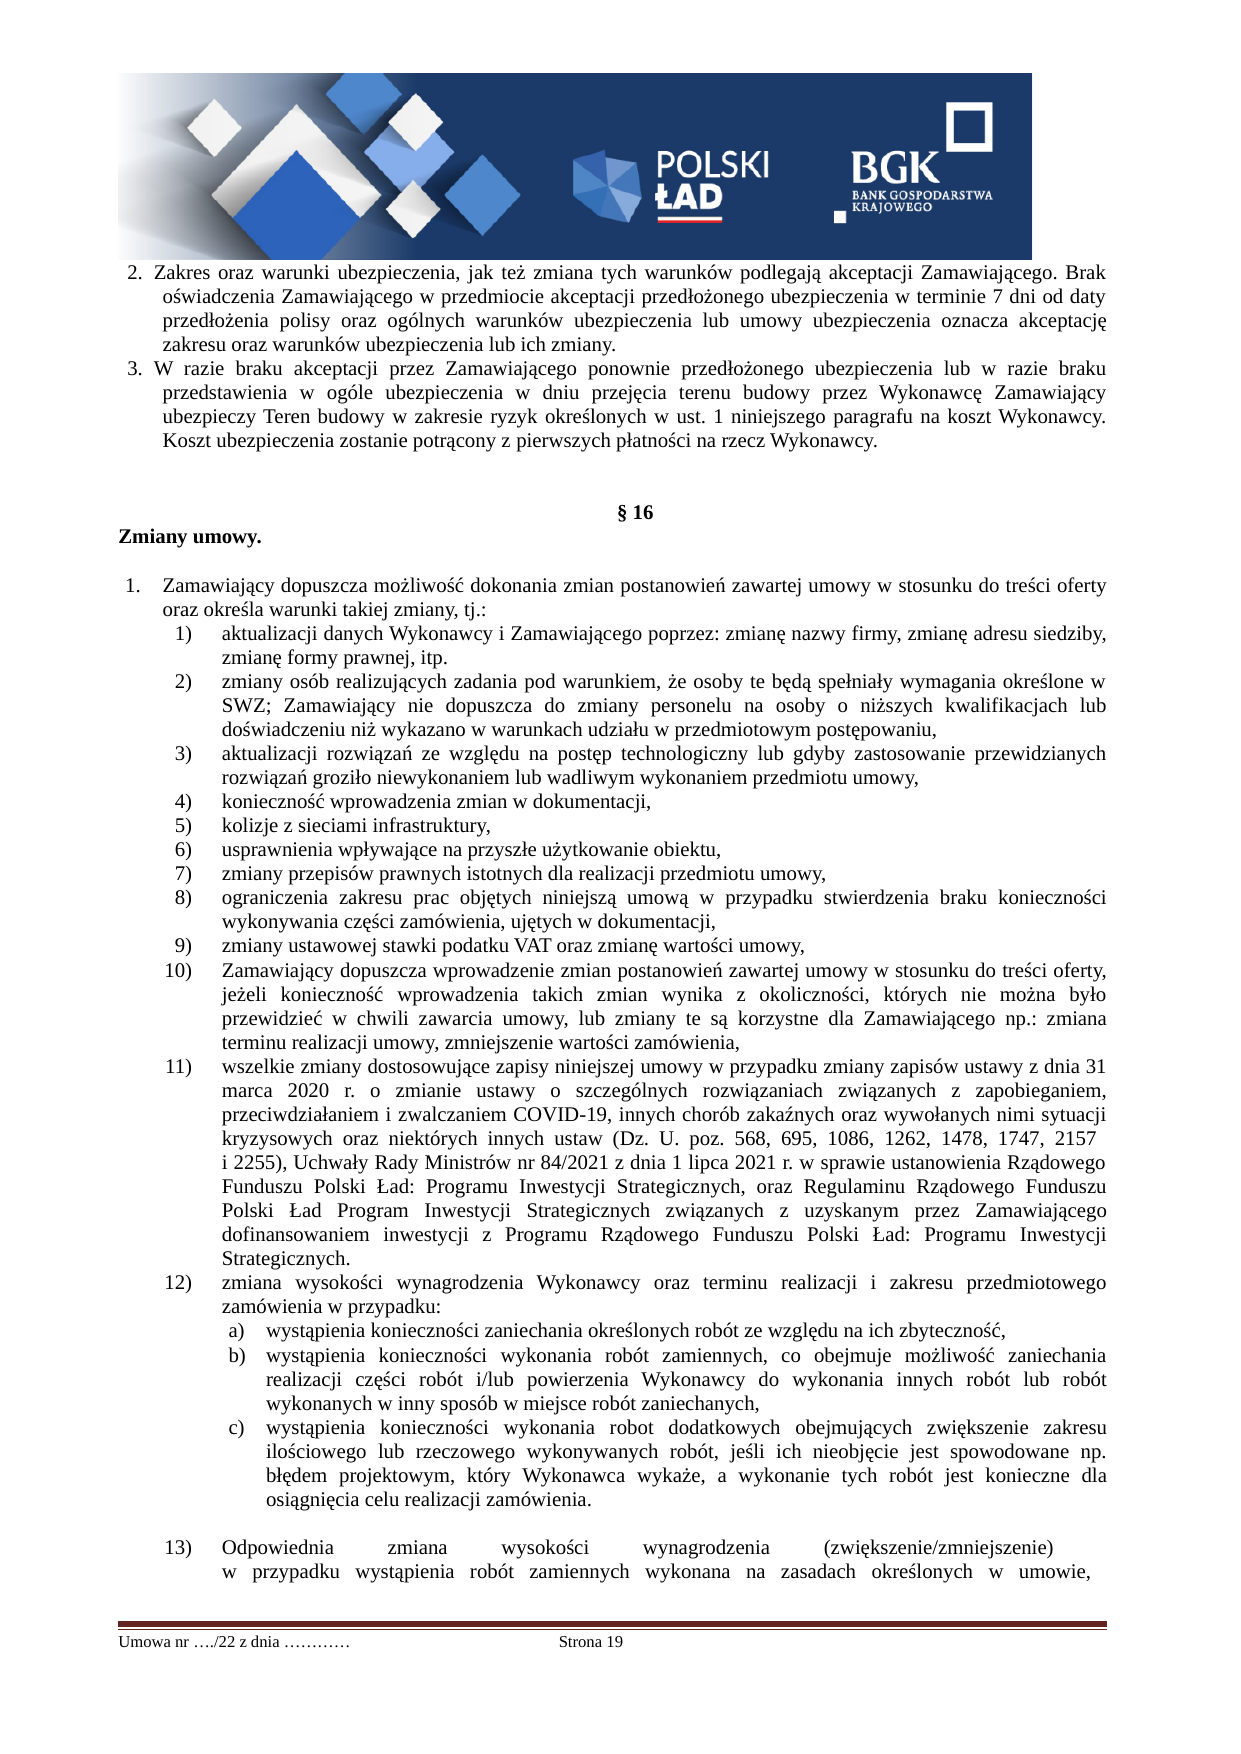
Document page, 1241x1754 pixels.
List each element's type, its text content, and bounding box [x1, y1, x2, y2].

list aktualizacji danych Wykonawcy i Zamawiającego poprzez: zmianę nazwy firmy, zmianę adresu siedziby, zmianę formy prawnej, itp. [192, 621, 1108, 669]
list zmiana wysokości wynagrodzenia Wykonawcy oraz terminu realizacji i zakresu przedmiotowego zamówienia w przypadku: [192, 1270, 1108, 1318]
list konieczność wprowadzenia zmian w dokumentacji, [192, 789, 1108, 813]
list W razie braku akceptacji przez Zamawiającego ponownie przedłożonego ubezpieczenia lub w razie braku przedstawienia w ogóle ubezpieczenia w dniu przejęcia terenu budowy przez Wykonawcę Zamawiający ubezpieczy Teren budowy w zakresie ryzyk określonych w ust. 1 niniejszego paragrafu na koszt Wykonawcy. Koszt ubezpieczenia zostanie potrącony z pierwszych płatności na rzecz Wykonawcy. [127, 356, 1107, 452]
list Zamawiający dopuszcza możliwość dokonania zmian postanowień zawartej umowy w stosunku do treści oferty oraz określa warunki takiej zmiany, tj.: [125, 572, 1108, 621]
text Zmiany umowy. [118, 524, 1152, 548]
list wystąpienia konieczności wykonania robot dodatkowych obejmujących zwiększenie zakresu ilościowego lub rzeczowego wykonywanych robót, jeśli ich nieobjęcie jest spowodowane np. błędem projektowym, który Wykonawca wykaże, a wykonanie tych robót jest konieczne dla osiągnięcia celu realizacji zamówienia. [228, 1415, 1108, 1511]
list aktualizacji rozwiązań ze względu na postęp technologiczny lub gdyby zastosowanie przewidzianych rozwiązań groziło niewykonaniem lub wadliwym wykonaniem przedmiotu umowy, [192, 741, 1108, 789]
text § 16 [118, 500, 1152, 524]
list Zakres oraz warunki ubezpieczenia, jak też zmiana tych warunków podlegają akceptacji Zamawiającego. Brak oświadczenia Zamawiającego w przedmiocie akceptacji przedłożonego ubezpieczenia w terminie 7 dni od daty przedłożenia polisy oraz ogólnych warunków ubezpieczenia lub umowy ubezpieczenia oznacza akceptację zakresu oraz warunków ubezpieczenia lub ich zmiany. [127, 260, 1107, 356]
list zmiany przepisów prawnych istotnych dla realizacji przedmiotu umowy, [192, 861, 1108, 885]
list ograniczenia zakresu prac objętych niniejszą umową w przypadku stwierdzenia braku konieczności wykonywania części zamówienia, ujętych w dokumentacji, [192, 885, 1108, 933]
list Zamawiający dopuszcza wprowadzenie zmian postanowień zawartej umowy w stosunku do treści oferty, jeżeli konieczność wprowadzenia takich zmian wynika z okoliczności, których nie można było przewidzieć w chwili zawarcia umowy, lub zmiany te są korzystne dla Zamawiającego np.: zmiana terminu realizacji umowy, zmniejszenie wartości zamówienia, [192, 957, 1108, 1054]
list wszelkie zmiany dostosowujące zapisy niniejszej umowy w przypadku zmiany zapisów ustawy z dnia 31 marca 2020 r. o zmianie ustawy o szczególnych rozwiązaniach związanych z zapobieganiem, przeciwdziałaniem i zwalczaniem COVID-19, innych chorób zakaźnych oraz wywołanych nimi sytuacji kryzysowych oraz niektórych innych ustaw (Dz. U. poz. 568, 695, 1086, 1262, 1478, 1747, 2157 i 2255), Uchwały Rady Ministrów nr 84/2021 z dnia 1 lipca 2021 r. w sprawie ustanowienia Rządowego Funduszu Polski Ład: Programu Inwestycji Strategicznych, oraz Regulaminu Rządowego Funduszu Polski Ład Program Inwestycji Strategicznych związanych z uzyskanym przez Zamawiającego dofinansowaniem inwestycji z Programu Rządowego Funduszu Polski Ład: Programu Inwestycji Strategicznych. [192, 1054, 1108, 1270]
list kolizje z sieciami infrastruktury, [192, 813, 1108, 837]
list wystąpienia konieczności zaniechania określonych robót ze względu na ich zbyteczność, [228, 1318, 1108, 1342]
list wystąpienia konieczności wykonania robót zamiennych, co obejmuje możliwość zaniechania realizacji części robót i/lub powierzenia Wykonawcy do wykonania innych robót lub robót wykonanych w inny sposób w miejsce robót zaniechanych, [228, 1342, 1108, 1415]
list usprawnienia wpływające na przyszłe użytkowanie obiektu, [192, 837, 1108, 861]
picture [118, 73, 1033, 260]
list zmiany ustawowej stawki podatku VAT oraz zmianę wartości umowy, [192, 933, 1108, 957]
list zmiany osób realizujących zadania pod warunkiem, że osoby te będą spełniały wymagania określone w SWZ; Zamawiający nie dopuszcza do zmiany personelu na osoby o niższych kwalifikacjach lub doświadczeniu niż wykazano w warunkach udziału w przedmiotowym postępowaniu, [192, 669, 1108, 741]
